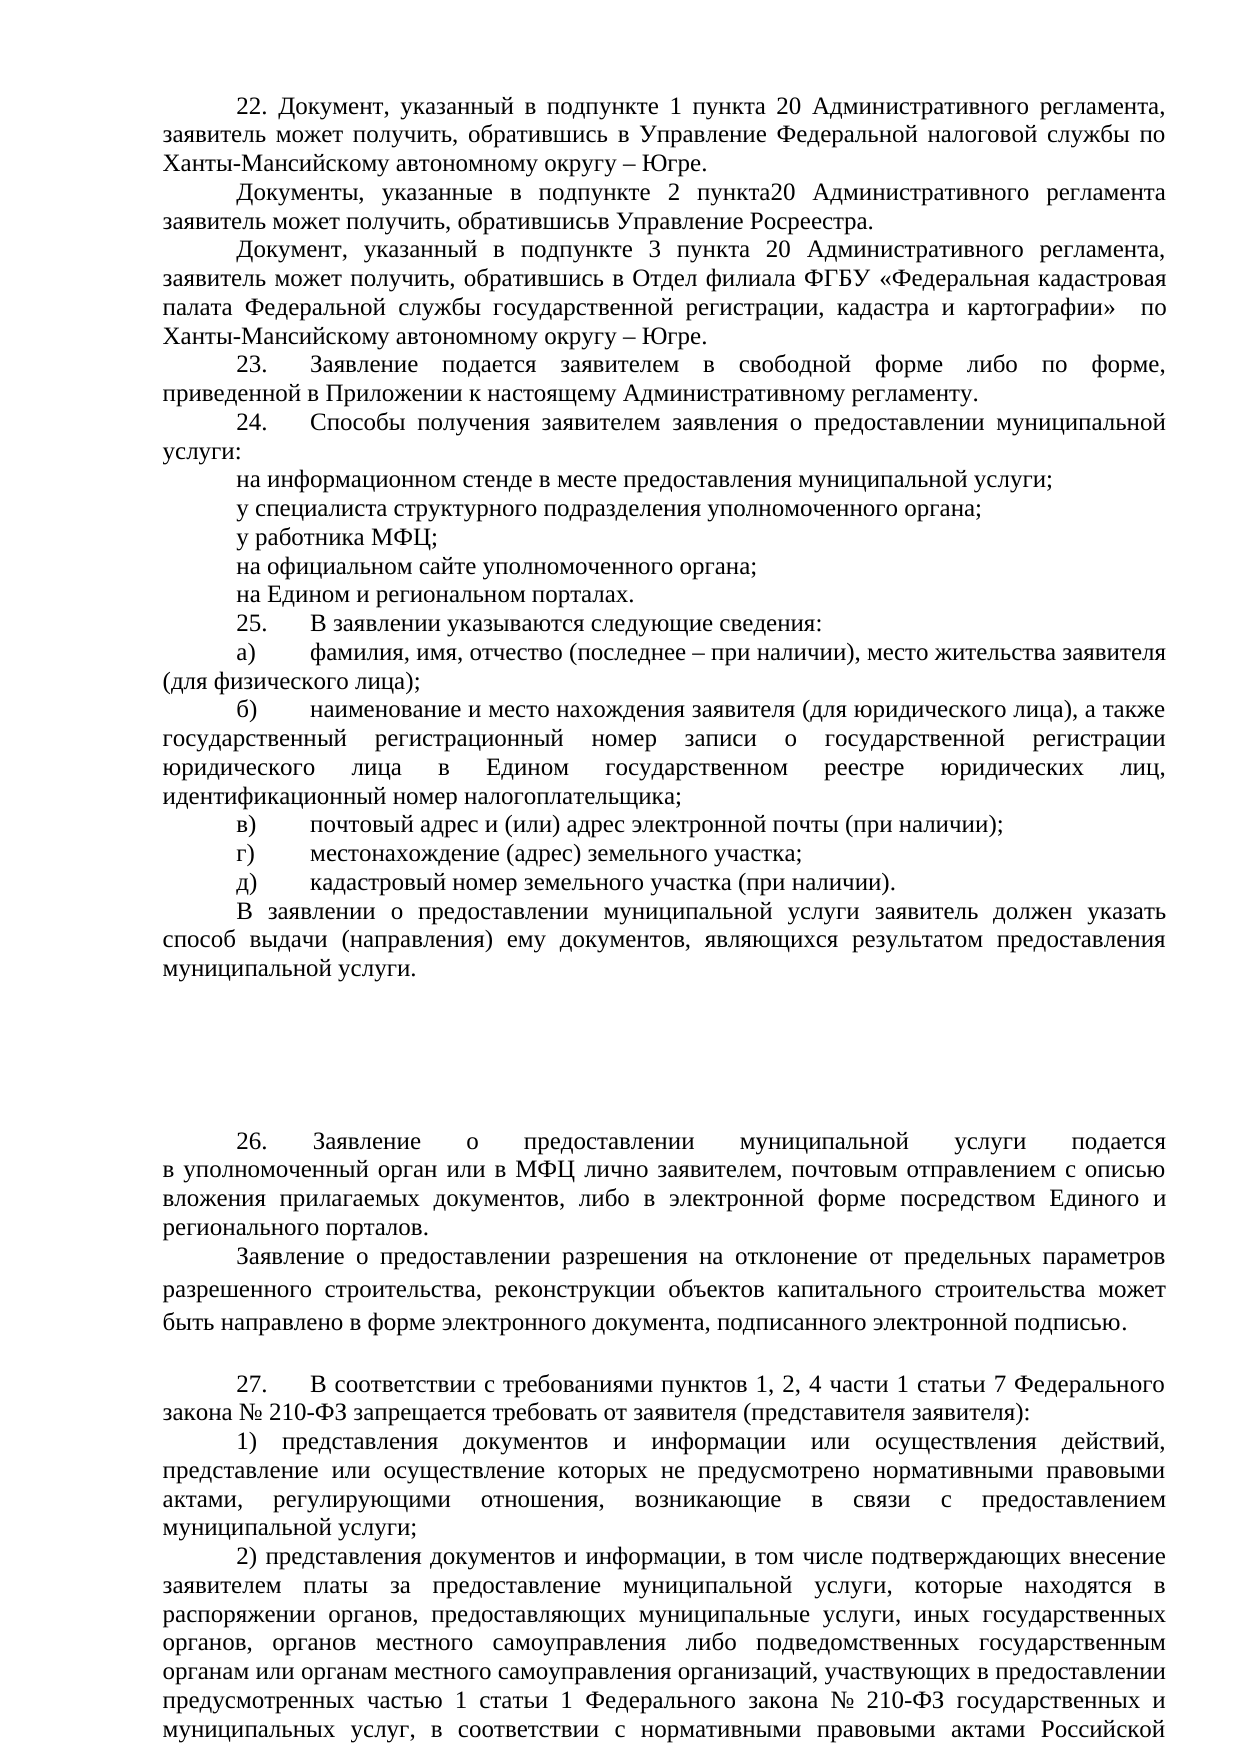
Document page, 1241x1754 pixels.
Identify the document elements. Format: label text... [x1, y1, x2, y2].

list Способы получения заявителем заявления о предоставлении муниципальной услуги: [162, 407, 1167, 464]
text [162, 1541, 1167, 1742]
text на Едином и региональном порталах. [162, 579, 1167, 608]
text 22. Документ, указанный в подпункте 1 пункта 20 Административного регламента, заявитель может получить, обратившись в Управление Федеральной налоговой службы по Ханты-Мансийскому автономному округу – Югре. [162, 91, 1167, 177]
text д) кадастровый номер земельного участка (при наличии). [162, 867, 1167, 896]
text Документы, указанные в подпункте 2 пункта20 Административного регламента заявитель может получить, обратившисьв Управление Росреестра. [162, 177, 1167, 234]
text на официальном сайте уполномоченного органа; [162, 551, 1167, 579]
text в) почтовый адрес и (или) адрес электронной почты (при наличии); [162, 809, 1167, 838]
text на информационном стенде в месте предоставления муниципальной услуги; [162, 464, 1167, 493]
text а) фамилия, имя, отчество (последнее – при наличии), место жительства заявителя (для физического лица); [162, 637, 1167, 694]
list Заявление подается заявителем в свободной форме либо по форме, приведенной в Приложении к настоящему Административному регламенту. [162, 349, 1167, 407]
text 1) представления документов и информации или осуществления действий, представление или осуществление которых не предусмотрено нормативными правовыми актами, регулирующими отношения, возникающие в связи с предоставлением муниципальной услуги; [162, 1426, 1167, 1541]
text В заявлении о предоставлении муниципальной услуги заявитель должен указать способ выдачи (направления) ему документов, являющихся результатом предоставления муниципальной услуги. [162, 896, 1167, 982]
text б) наименование и место нахождения заявителя (для юридического лица), а также государственный регистрационный номер записи о государственной регистрации юридического лица в Едином государственном реестре юридических лиц, идентификационный номер налогоплательщика; [162, 694, 1167, 809]
text г) местонахождение (адрес) земельного участка; [162, 838, 1167, 867]
text Документ, указанный в подпункте 3 пункта 20 Административного регламента, заявитель может получить, обратившись в Отдел филиала ФГБУ «Федеральная кадастровая палата Федеральной службы государственной регистрации, кадастра и картографии» по Ханты-Мансийскому автономному округу – Югре. [162, 234, 1167, 349]
text Заявление о предоставлении разрешения на отклонение от предельных параметров разрешенного строительства, реконструкции объектов капитального строительства может быть направлено в форме электронного документа, подписанного электронной подписью. [162, 1241, 1167, 1336]
text у специалиста структурного подразделения уполномоченного органа; [162, 493, 1167, 522]
text 27. В соответствии с требованиями пунктов 1, 2, 4 части 1 статьи 7 Федерального закона № 210-ФЗ запрещается требовать от заявителя (представителя заявителя): [162, 1369, 1167, 1426]
text 26. Заявление о предоставлении муниципальной услуги подается в уполномоченный орган или в МФЦ лично заявителем, почтовым отправлением с описью вложения прилагаемых документов, либо в электронной форме посредством Единого и регионального порталов. [162, 1126, 1167, 1241]
text 25. В заявлении указываются следующие сведения: [162, 608, 1167, 637]
text у работника МФЦ; [162, 522, 1167, 551]
